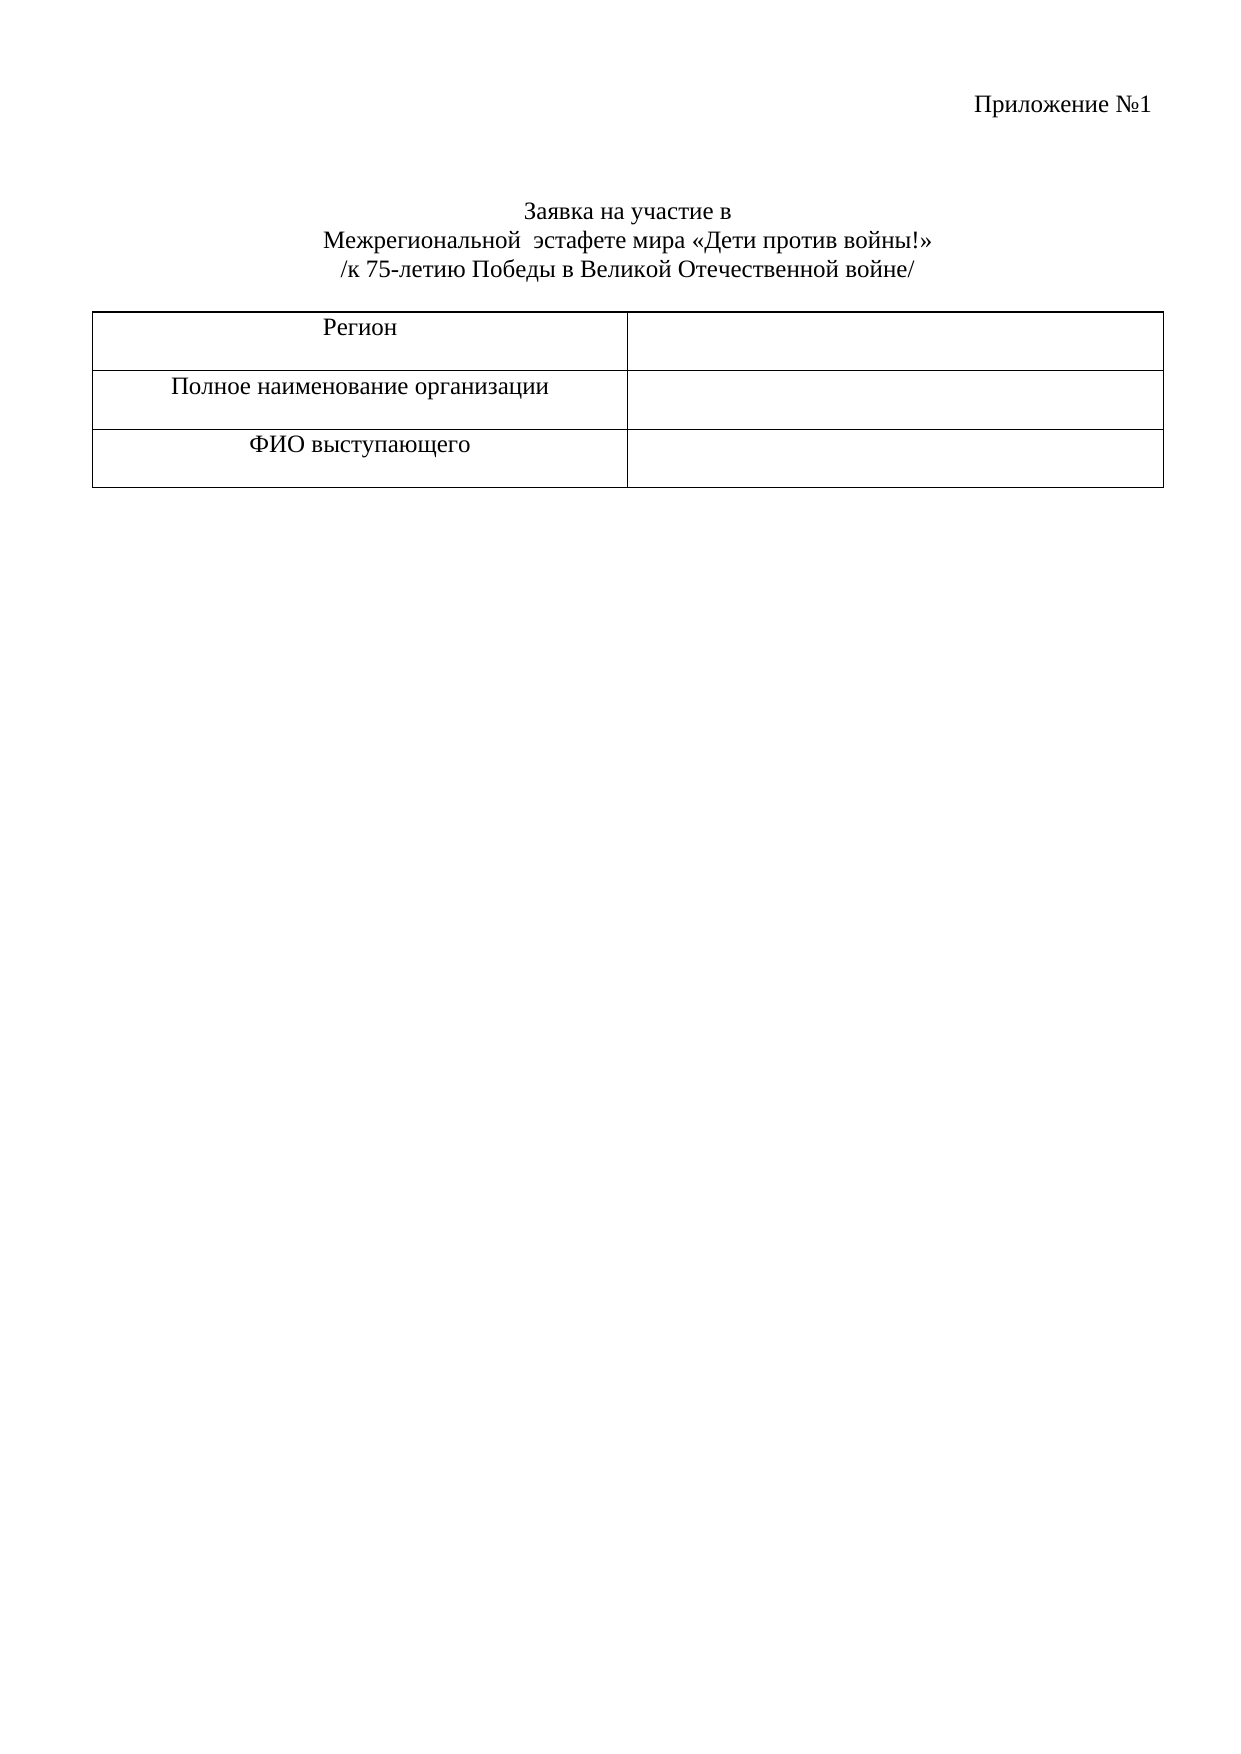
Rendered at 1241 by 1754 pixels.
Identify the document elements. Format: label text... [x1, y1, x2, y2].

text Межрегиональной эстафете мира «Дети против войны!» [103, 225, 1152, 254]
text Заявка на участие в [103, 196, 1152, 225]
text /к 75-летию Победы в Великой Отечественной войне/ [103, 254, 1152, 283]
table_header Регион [93, 313, 627, 370]
table_cell [628, 430, 1163, 487]
table_cell [628, 371, 1163, 428]
text Приложение №1 [148, 89, 1152, 117]
table_cell Полное наименование организации [93, 371, 627, 428]
table_header [628, 313, 1163, 370]
table_cell ФИО выступающего [93, 430, 627, 487]
